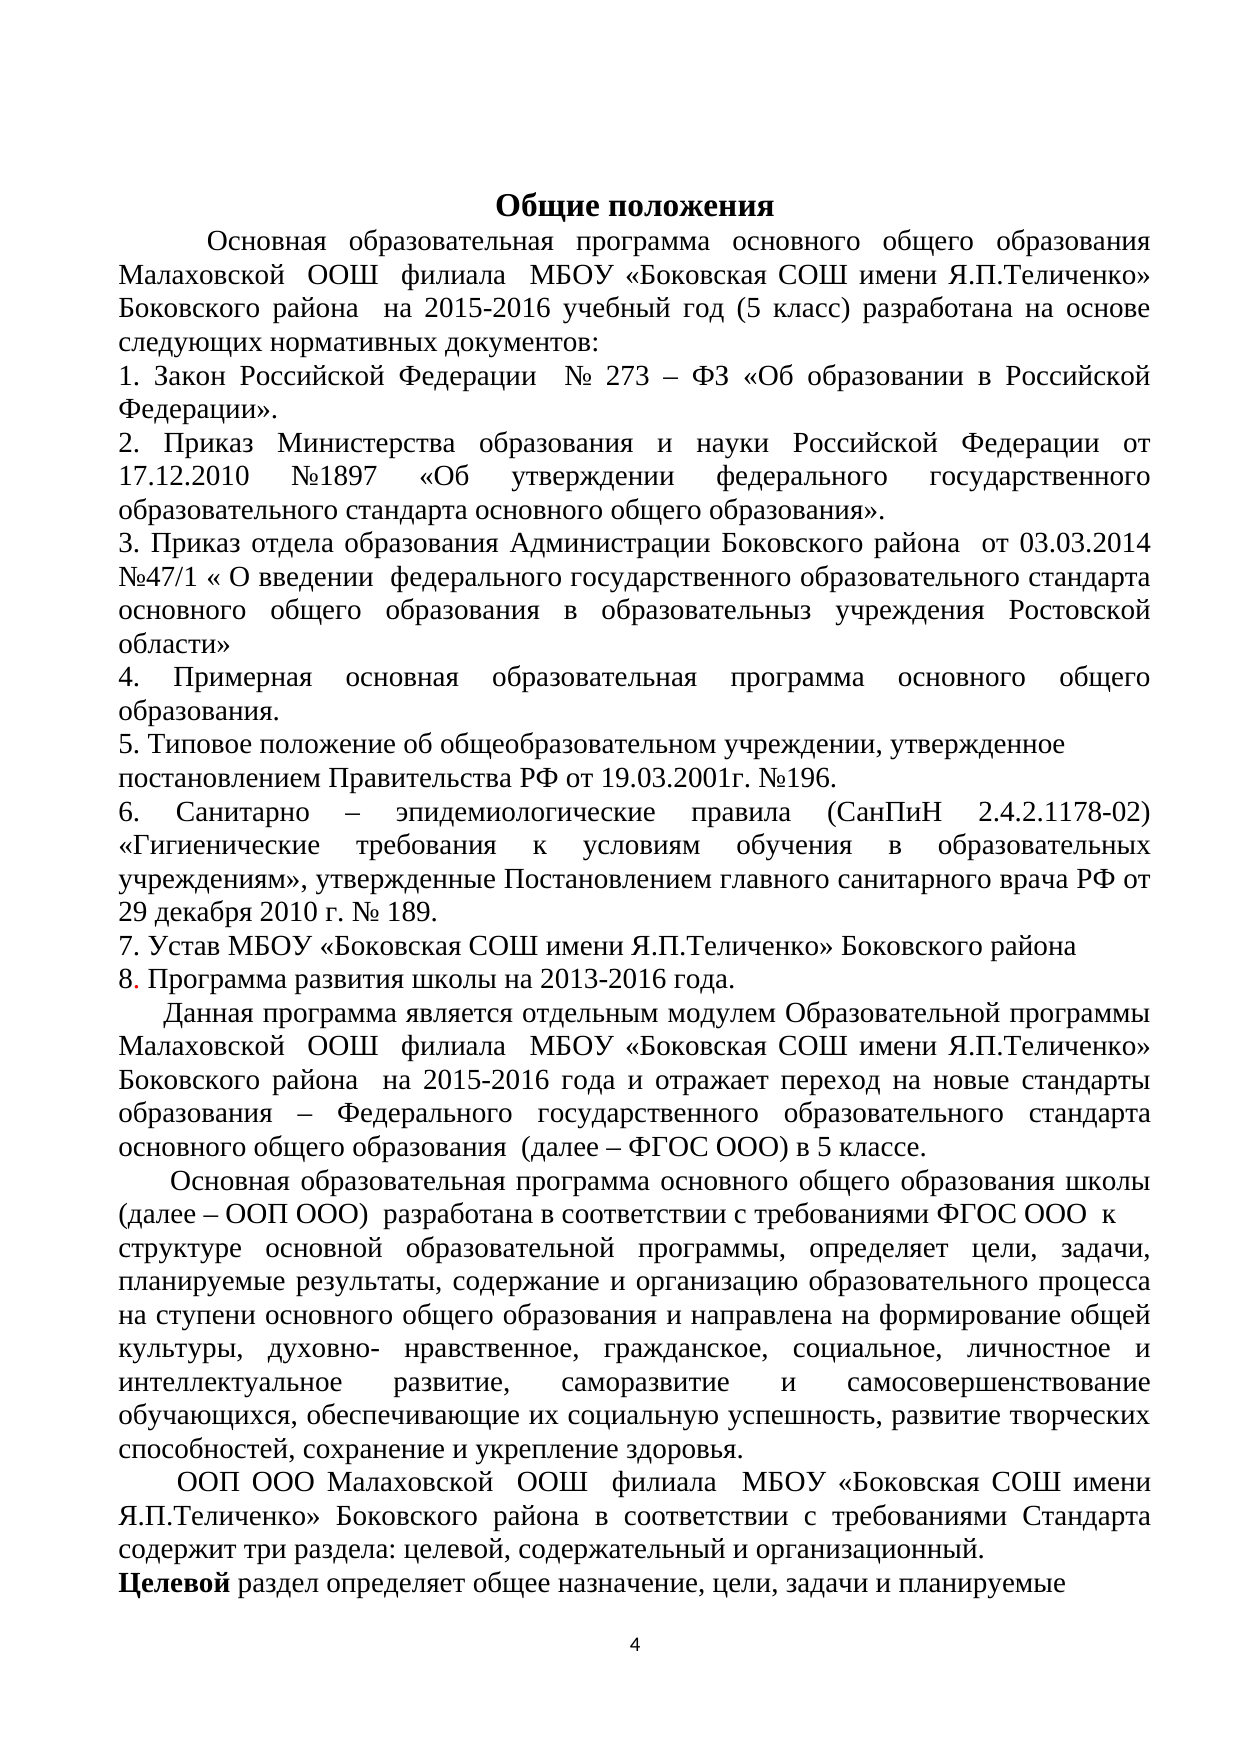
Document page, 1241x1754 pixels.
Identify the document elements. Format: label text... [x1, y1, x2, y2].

text 2. Приказ Министерства образования и науки Российской Федерации от 17.12.2010 №1897 «Об утверждении федерального государственного образовательного стандарта основного общего образования». [118, 425, 1152, 525]
text 7. Устав МБОУ «Боковская СОШ имени Я.П.Теличенко» Боковского района [118, 928, 1152, 961]
text Общие положения [118, 185, 1152, 223]
text ООП ООО Малаховской ООШ филиала МБОУ «Боковская СОШ имени Я.П.Теличенко» Боковского района в соответствии с требованиями Стандарта содержит три раздела: целевой, содержательный и организационный. [118, 1464, 1152, 1565]
text 4. Примерная основная образовательная программа основного общего образования. [118, 659, 1152, 727]
text 1. Закон Российской Федерации № 273 – ФЗ «Об образовании в Российской Федерации». [118, 358, 1152, 425]
text 8. Программа развития школы на 2013-2016 года. [118, 961, 1152, 995]
text Основная образовательная программа основного общего образования Малаховской ООШ филиала МБОУ «Боковская СОШ имени Я.П.Теличенко» Боковского района на 2015-2016 учебный год (5 класс) разработана на основе следующих нормативных документов: [118, 223, 1152, 358]
text Данная программа является отдельным модулем Образовательной программы Малаховской ООШ филиала МБОУ «Боковская СОШ имени Я.П.Теличенко» Боковского района на 2015-2016 года и отражает переход на новые стандарты образования – Федерального государственного образовательного стандарта основного общего образования (далее – ФГОС ООО) в 5 классе. [118, 995, 1152, 1163]
text структуре основной образовательной программы, определяет цели, задачи, планируемые результаты, содержание и организацию образовательного процесса на ступени основного общего образования и направлена на формирование общей культуры, духовно- нравственное, гражданское, социальное, личностное и интеллектуальное развитие, саморазвитие и самосовершенствование обучающихся, обеспечивающие их социальную успешность, развитие творческих способностей, сохранение и укрепление здоровья. [118, 1230, 1152, 1464]
text Целевой раздел определяет общее назначение, цели, задачи и планируемые [118, 1565, 1152, 1599]
text 3. Приказ отдела образования Администрации Боковского района от 03.03.2014 №47/1 « О введении федерального государственного образовательного стандарта основного общего образования в образовательныз учреждения Ростовской области» [118, 525, 1152, 659]
text 5. Типовое положение об общеобразовательном учреждении, утвержденное [118, 727, 1152, 760]
text 6. Санитарно – эпидемиологические правила (СанПиН 2.4.2.1178-02) «Гигиенические требования к условиям обучения в образовательных учреждениям», утвержденные Постановлением главного санитарного врача РФ от 29 декабря . № 189. [118, 794, 1152, 928]
text Основная образовательная программа основного общего образования школы (далее – ООП ООО) разработана в соответствии с требованиями ФГОС ООО к [118, 1163, 1152, 1230]
text постановлением Правительства РФ от 19.03.2001г. №196. [118, 760, 1152, 794]
